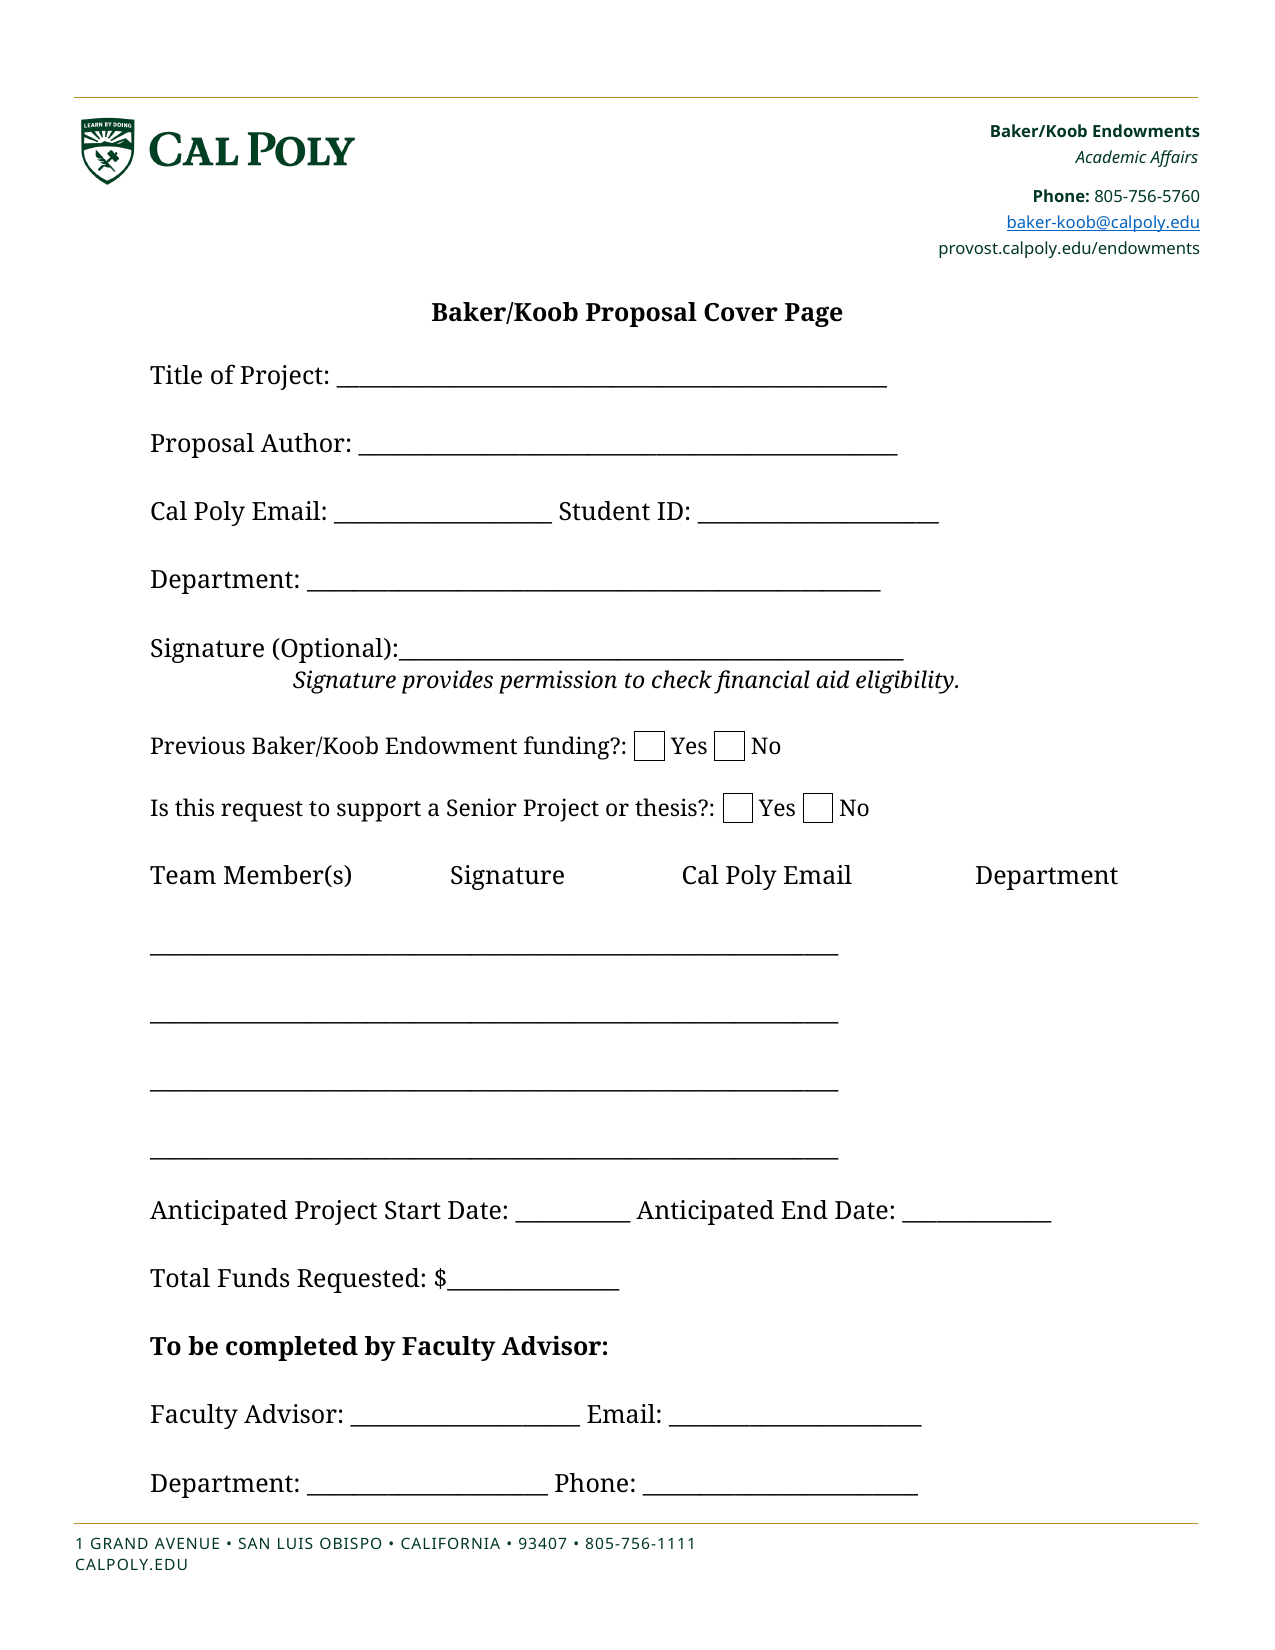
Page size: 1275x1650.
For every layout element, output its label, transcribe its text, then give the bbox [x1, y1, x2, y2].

text Department: __________________________________________________ [150, 562, 1125, 596]
text Total Funds Requested: $_______________ [150, 1261, 1125, 1295]
text Proposal Author: _______________________________________________ [150, 426, 1125, 460]
text Team Member(s) Signature Cal Poly Email Department [150, 857, 1125, 891]
text Cal Poly Email: ___________________ Student ID: _____________________ [150, 494, 1125, 528]
text ____________________________________________________________ [150, 1062, 1125, 1096]
text ____________________________________________________________ [150, 1130, 1125, 1164]
text Title of Project: ________________________________________________ [150, 358, 1125, 392]
text Is this request to support a Senior Project or thesis?: Yes No [150, 792, 1125, 823]
text Previous Baker/Koob Endowment funding?: Yes No [150, 729, 1125, 761]
text To be completed by Faculty Advisor: [150, 1329, 1125, 1363]
text ____________________________________________________________ [150, 994, 1125, 1028]
text Anticipated Project Start Date: __________ Anticipated End Date: _____________ [150, 1193, 1125, 1227]
text ____________________________________________________________ [150, 926, 1125, 959]
text Signature provides permission to check financial aid eligibility. [150, 664, 1125, 696]
text Department: _____________________ Phone: ________________________ [150, 1465, 1125, 1499]
text Baker/Koob Proposal Cover Page [150, 295, 1125, 329]
text Signature (Optional):____________________________________________ [150, 630, 1125, 664]
text Faculty Advisor: ____________________ Email: ______________________ [150, 1397, 1125, 1431]
